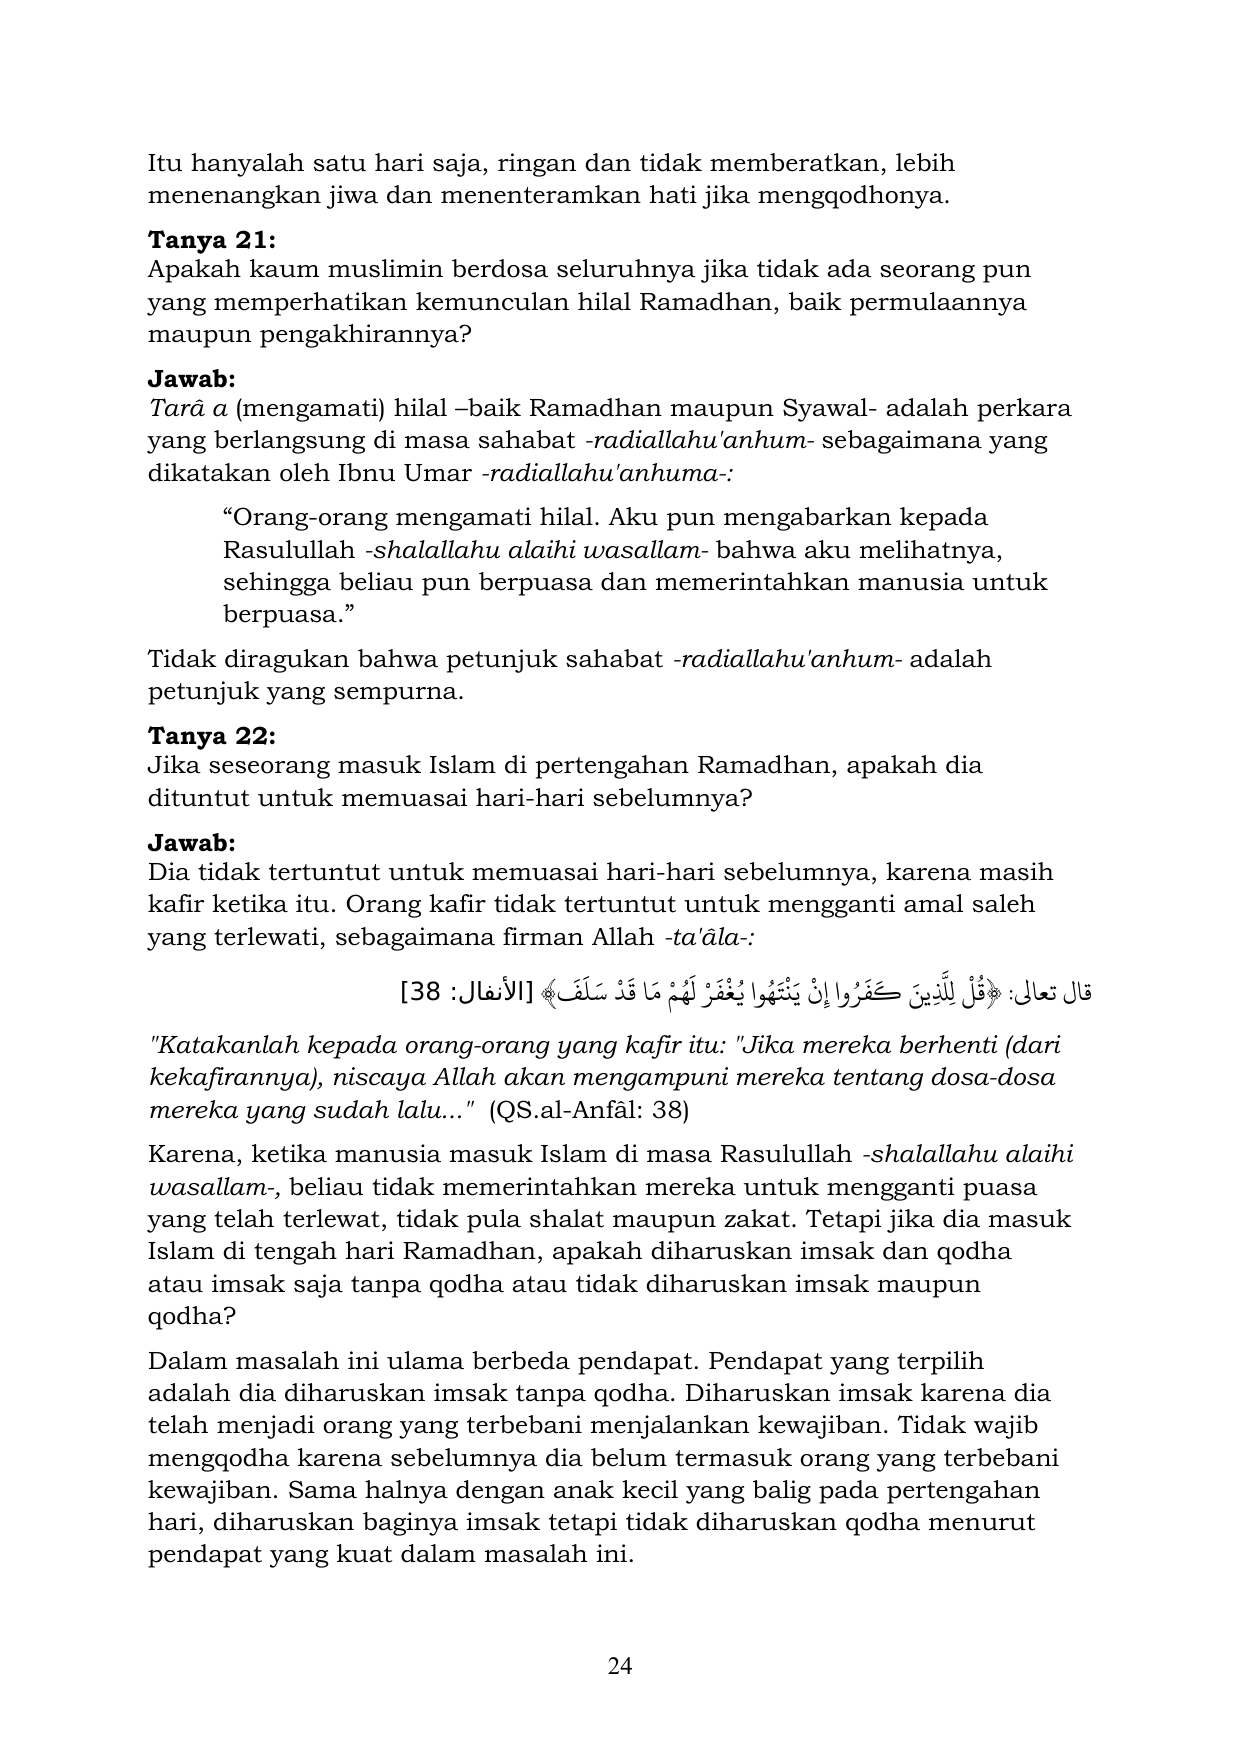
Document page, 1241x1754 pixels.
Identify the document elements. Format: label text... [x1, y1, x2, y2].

text Dalam masalah ini ulama berbeda pendapat. Pendapat yang terpilih adalah dia diharuskan imsak tanpa qodha. Diharuskan imsak karena dia telah menjadi orang yang terbebani menjalankan kewajiban. Tidak wajib mengqodha karena sebelumnya dia belum termasuk orang yang terbebani kewajiban. Sama halnya dengan anak kecil yang balig pada pertengahan hari, diharuskan baginya imsak tetapi tidak diharuskan qodha menurut pendapat yang kuat dalam masalah ini. [148, 1346, 1075, 1569]
text Tarâ a (mengamati) hilal –baik Ramadhan maupun Syawal- adalah perkara yang berlangsung di masa sahabat -radiallahu'anhum- sebagaimana yang dikatakan oleh Ibnu Umar -radiallahu'anhuma-: [148, 393, 1075, 487]
text “Orang-orang mengamati hilal. Aku pun mengabarkan kepada Rasulullah -shalallahu alaihi wasallam- bahwa aku melihatnya, sehingga beliau pun berpuasa dan memerintahkan manusia untuk berpuasa.” [223, 502, 1075, 628]
text Dia tidak tertuntut untuk memuasai hari-hari sebelumnya, karena masih kafir ketika itu. Orang kafir tidak tertuntut untuk mengganti amal saleh yang terlewati, sebagaimana firman Allah -ta'âla-: [148, 857, 1075, 951]
text "Katakanlah kepada orang-orang yang kafir itu: "Jika mereka berhenti (dari kekafirannya), niscaya Allah akan mengampuni mereka tentang dosa-dosa mereka yang sudah lalu..." (QS.al-Anfâl: 38) [148, 1030, 1075, 1124]
text Jawab: [148, 827, 1092, 857]
text Apakah kaum muslimin berdosa seluruhnya jika tidak ada seorang pun yang memperhatikan kemunculan hilal Ramadhan, baik permulaannya maupun pengakhirannya? [148, 254, 1075, 348]
text Jika seseorang masuk Islam di pertengahan Ramadhan, apakah dia dituntut untuk memuasai hari-hari sebelumnya? [148, 750, 1075, 812]
text Jawab: [148, 363, 1092, 393]
text Itu hanyalah satu hari saja, ringan dan tidak memberatkan, lebih menenangkan jiwa dan menenteramkan hati jika mengqodhonya. [148, 148, 1075, 209]
text Karena, ketika manusia masuk Islam di masa Rasulullah -shalallahu alaihi wasallam-, beliau tidak memerintahkan mereka untuk mengganti puasa yang telah terlewat, tidak pula shalat maupun zakat. Tetapi jika dia masuk Islam di tengah hari Ramadhan, apakah diharuskan imsak dan qodha atau imsak saja tanpa qodha atau tidak diharuskan imsak maupun qodha? [148, 1139, 1075, 1330]
text Tidak diragukan bahwa petunjuk sahabat -radiallahu'anhum- adalah petunjuk yang sempurna. [148, 644, 1075, 706]
text Tanya 22: [148, 721, 1092, 750]
text قال تعالى: ﴿قُلْ لِلَّذِينَ كَفَرُوا إِنْ يَنْتَهُوا يُغْفَرْ لَهُمْ مَا قَدْ سَلَفَ﴾ [الأنفال: 38] [165, 966, 1092, 1017]
text Tanya 21: [148, 225, 1092, 254]
